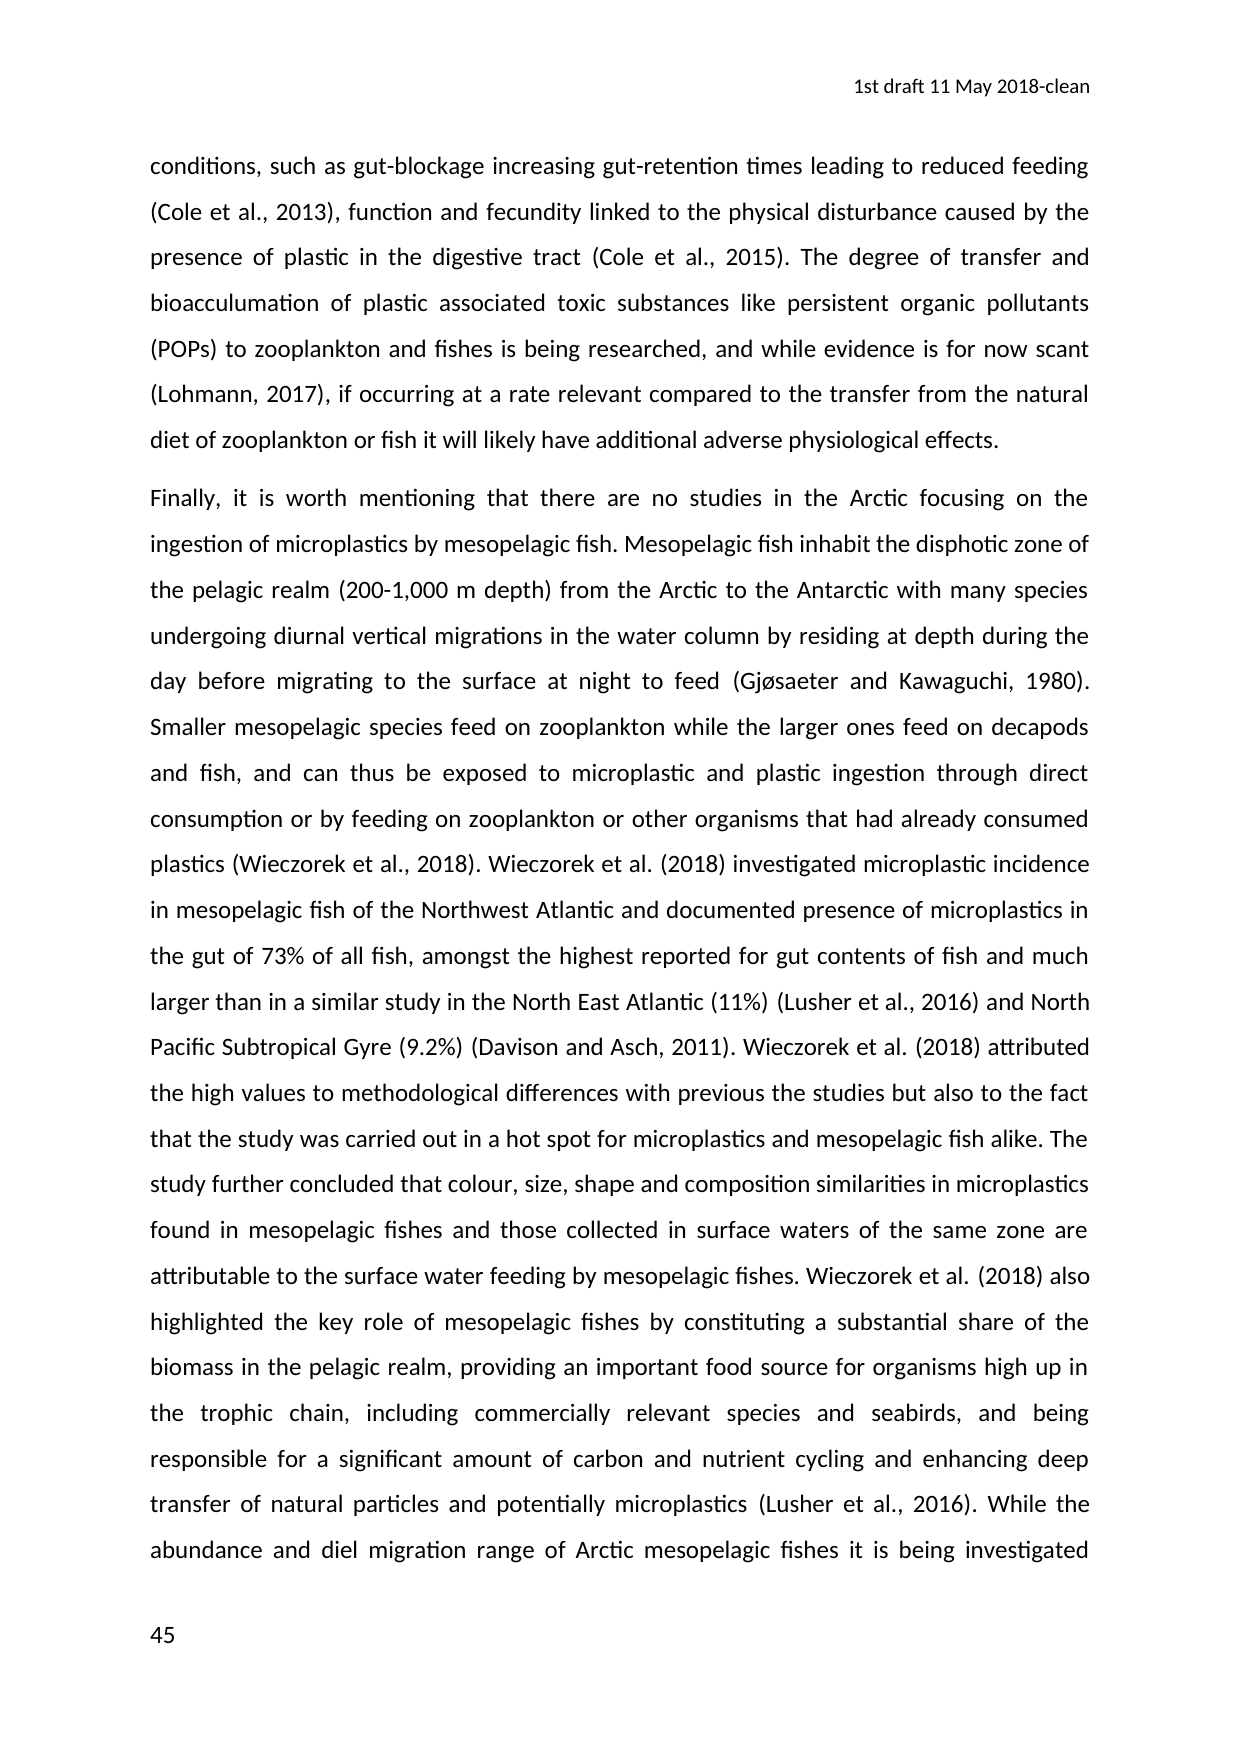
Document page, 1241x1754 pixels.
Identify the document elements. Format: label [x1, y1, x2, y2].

text [150, 150, 1090, 455]
text [150, 483, 1090, 1565]
